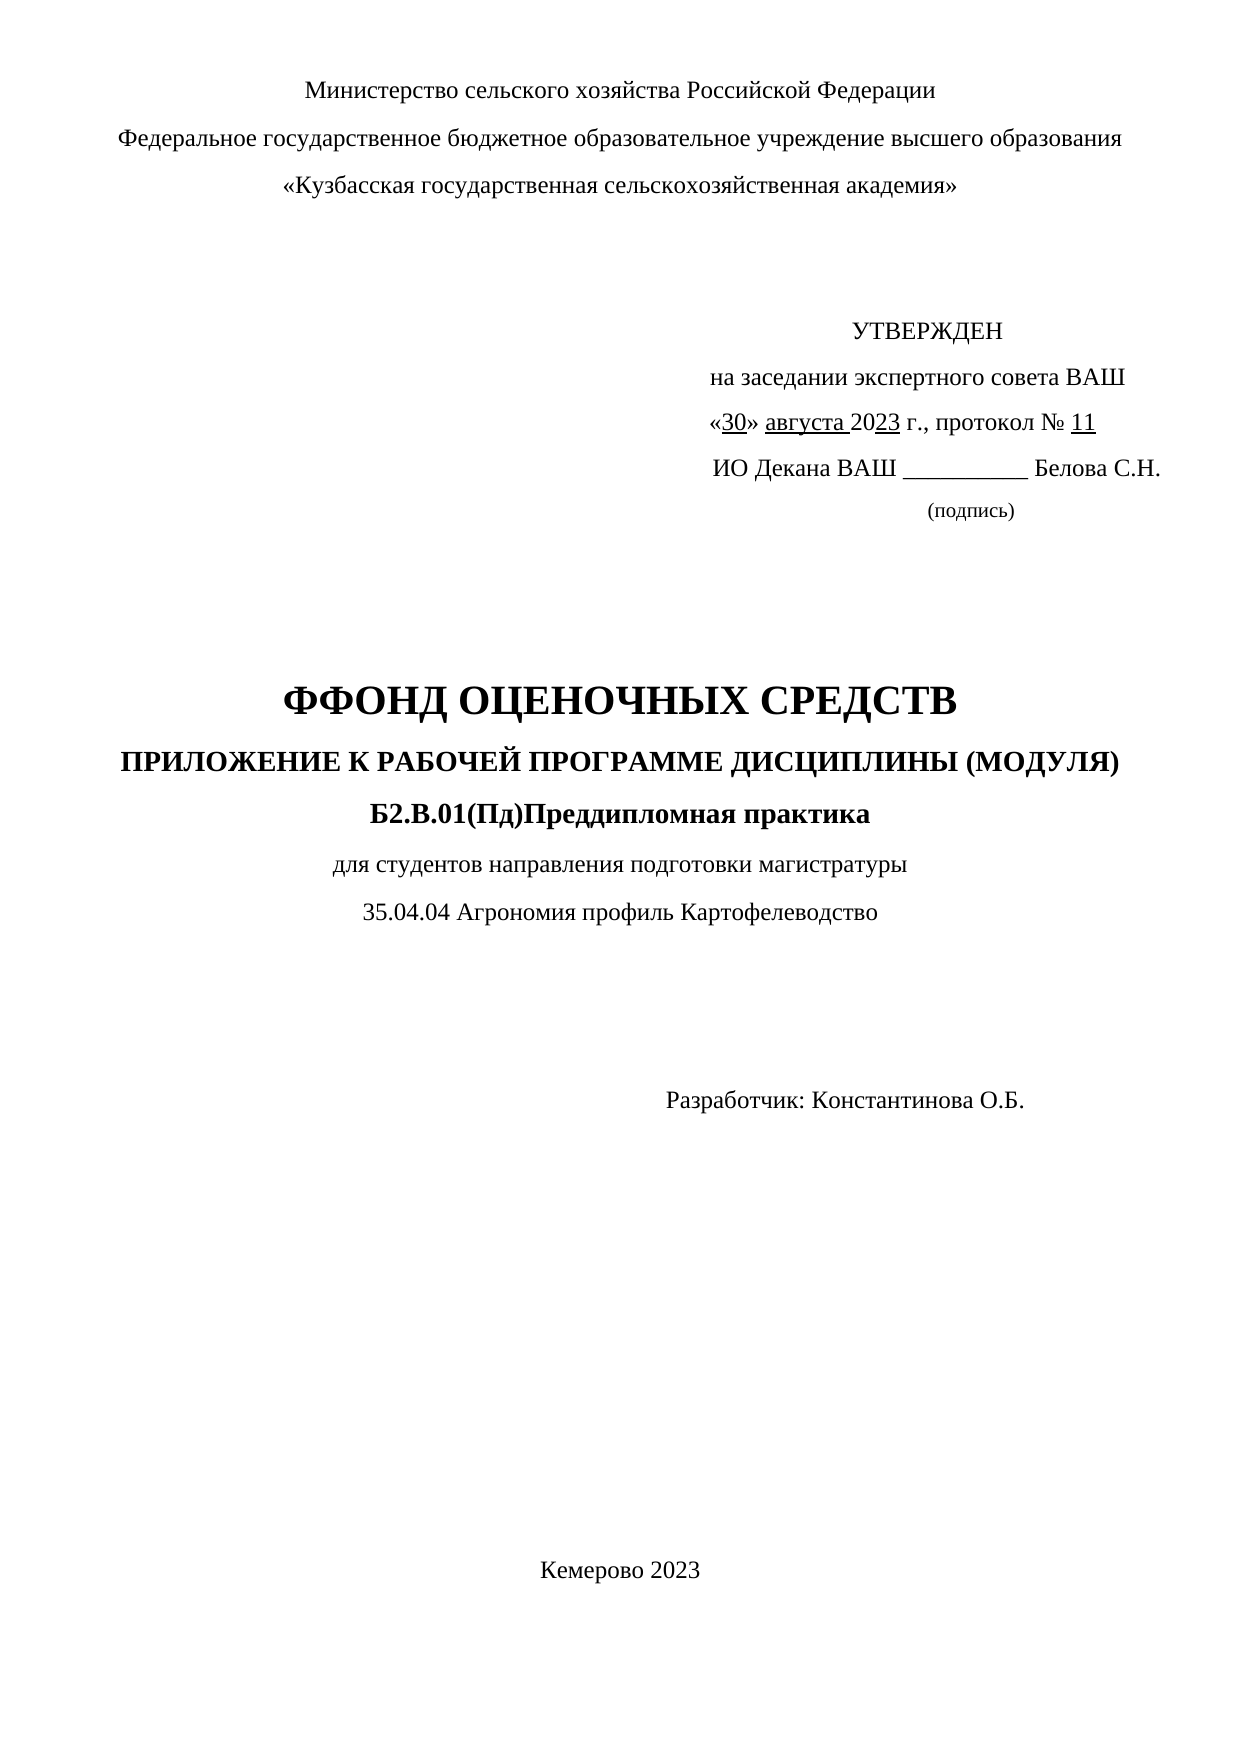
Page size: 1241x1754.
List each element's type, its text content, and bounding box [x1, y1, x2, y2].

text УТВЕРЖДЕН [75, 316, 1165, 345]
text Министерство сельского хозяйства Российской Федерации [75, 75, 1165, 104]
text Кемерово 2023 [75, 1555, 1165, 1584]
text ПРИЛОЖЕНИЕ К РАБОЧЕЙ ПРОГРАММЕ ДИСЦИПЛИНЫ (МОДУЛЯ) [75, 744, 1165, 777]
text Федеральное государственное бюджетное образовательное учреждение высшего образования [75, 123, 1165, 151]
text ФФОНД ОЦЕНОЧНЫХ СРЕДСТВ [75, 675, 1165, 723]
text Разработчик: Константинова О.Б. [75, 1085, 1165, 1114]
text на заседании экспертного совета ВАШ [75, 362, 1165, 391]
text «Кузбасская государственная сельскохозяйственная академия» [75, 170, 1165, 199]
text Б2.В.01(Пд)Преддипломная практика [75, 797, 1165, 830]
text для студентов направления подготовки магистратуры [75, 849, 1165, 878]
text ИО Декана ВАШ __________ Белова С.Н. [75, 453, 1165, 481]
text «30» августа 2023 г., протокол № 11 [75, 407, 1165, 436]
text 35.04.04 Агрономия профиль Картофелеводство [75, 897, 1165, 926]
text (подпись) [75, 498, 1165, 522]
